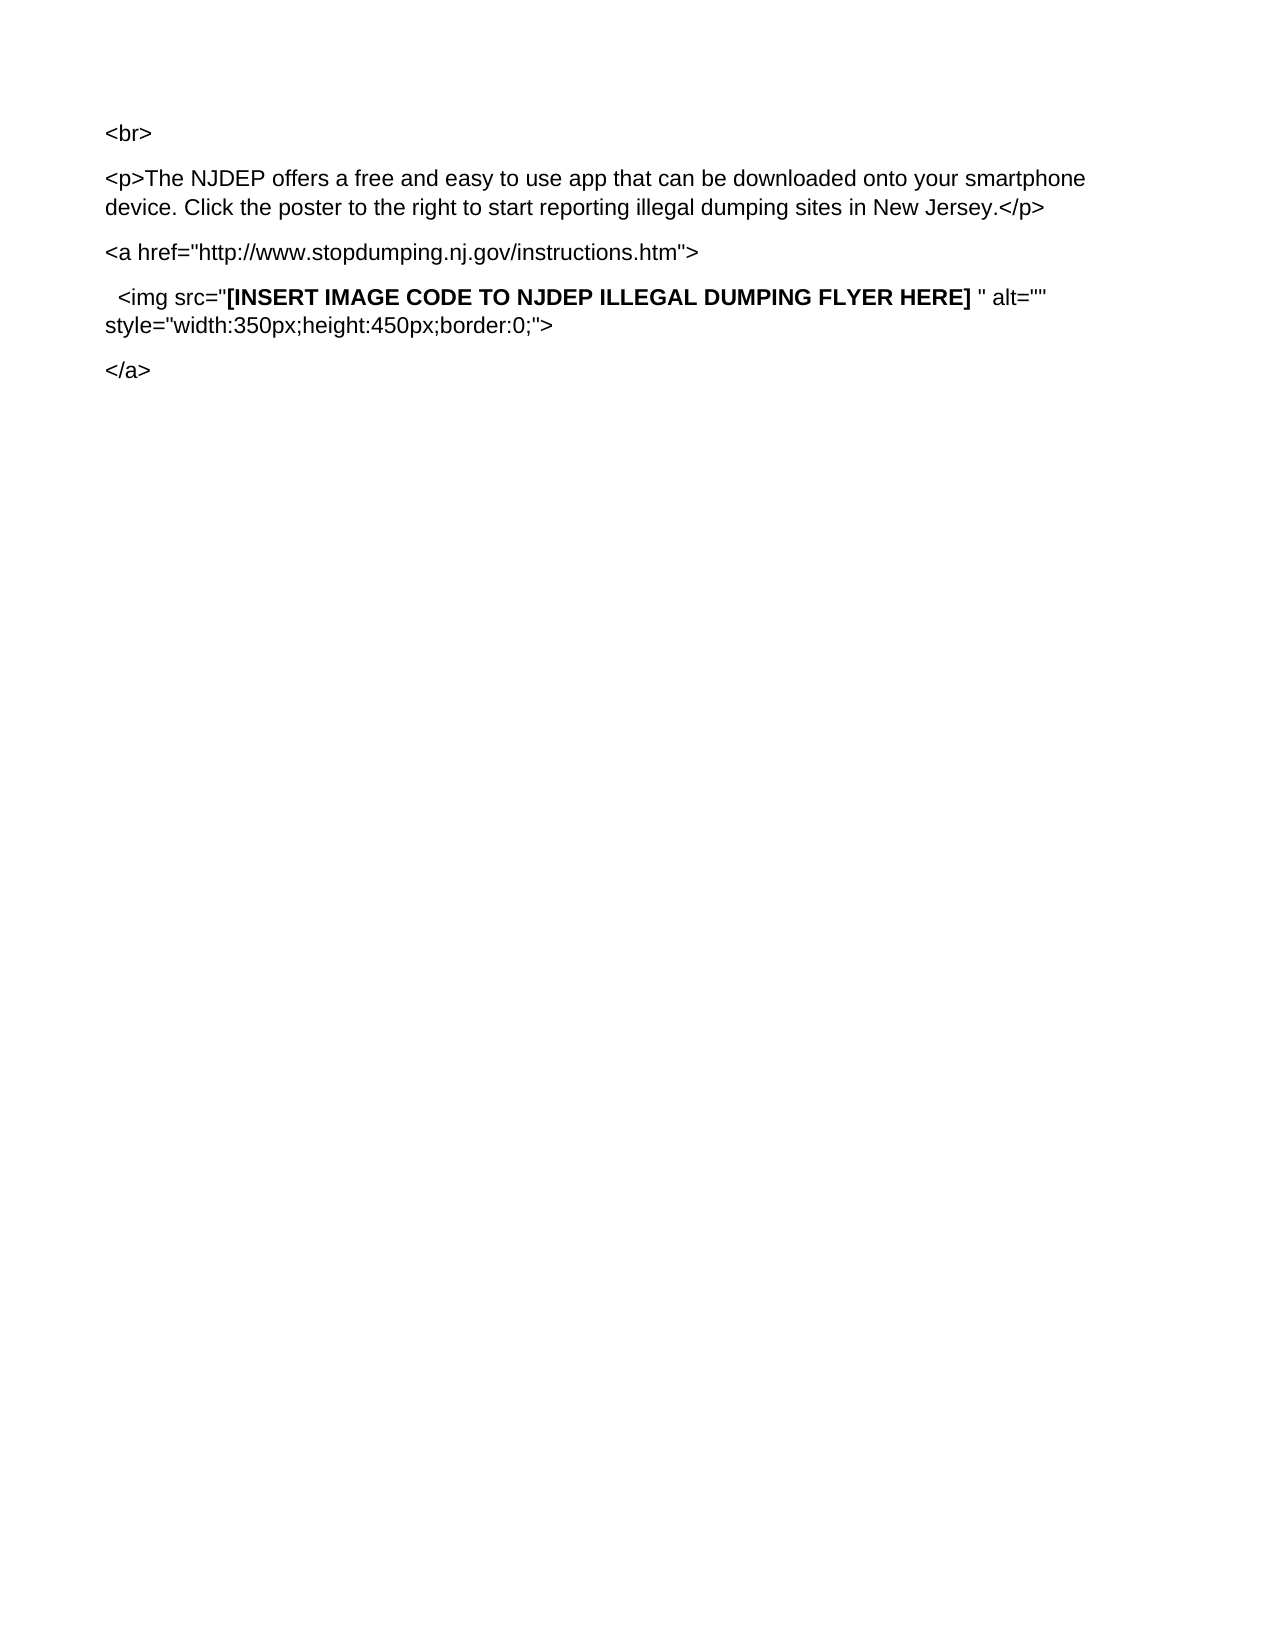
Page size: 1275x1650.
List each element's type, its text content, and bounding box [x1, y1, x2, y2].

text <img src="[INSERT IMAGE CODE TO NJDEP ILLEGAL DUMPING FLYER HERE] " alt="" style="width:350px;height:450px;border:0;"> [105, 284, 1155, 338]
text </a> [105, 357, 1155, 384]
text <br> [105, 120, 1155, 146]
text <a href="http://www.stopdumping.nj.gov/instructions.htm"> [105, 239, 1155, 265]
text <p>The NJDEP offers a free and easy to use app that can be downloaded onto your smartphone device. Click the poster to the right to start reporting illegal dumping sites in New Jersey.</p> [105, 165, 1155, 220]
